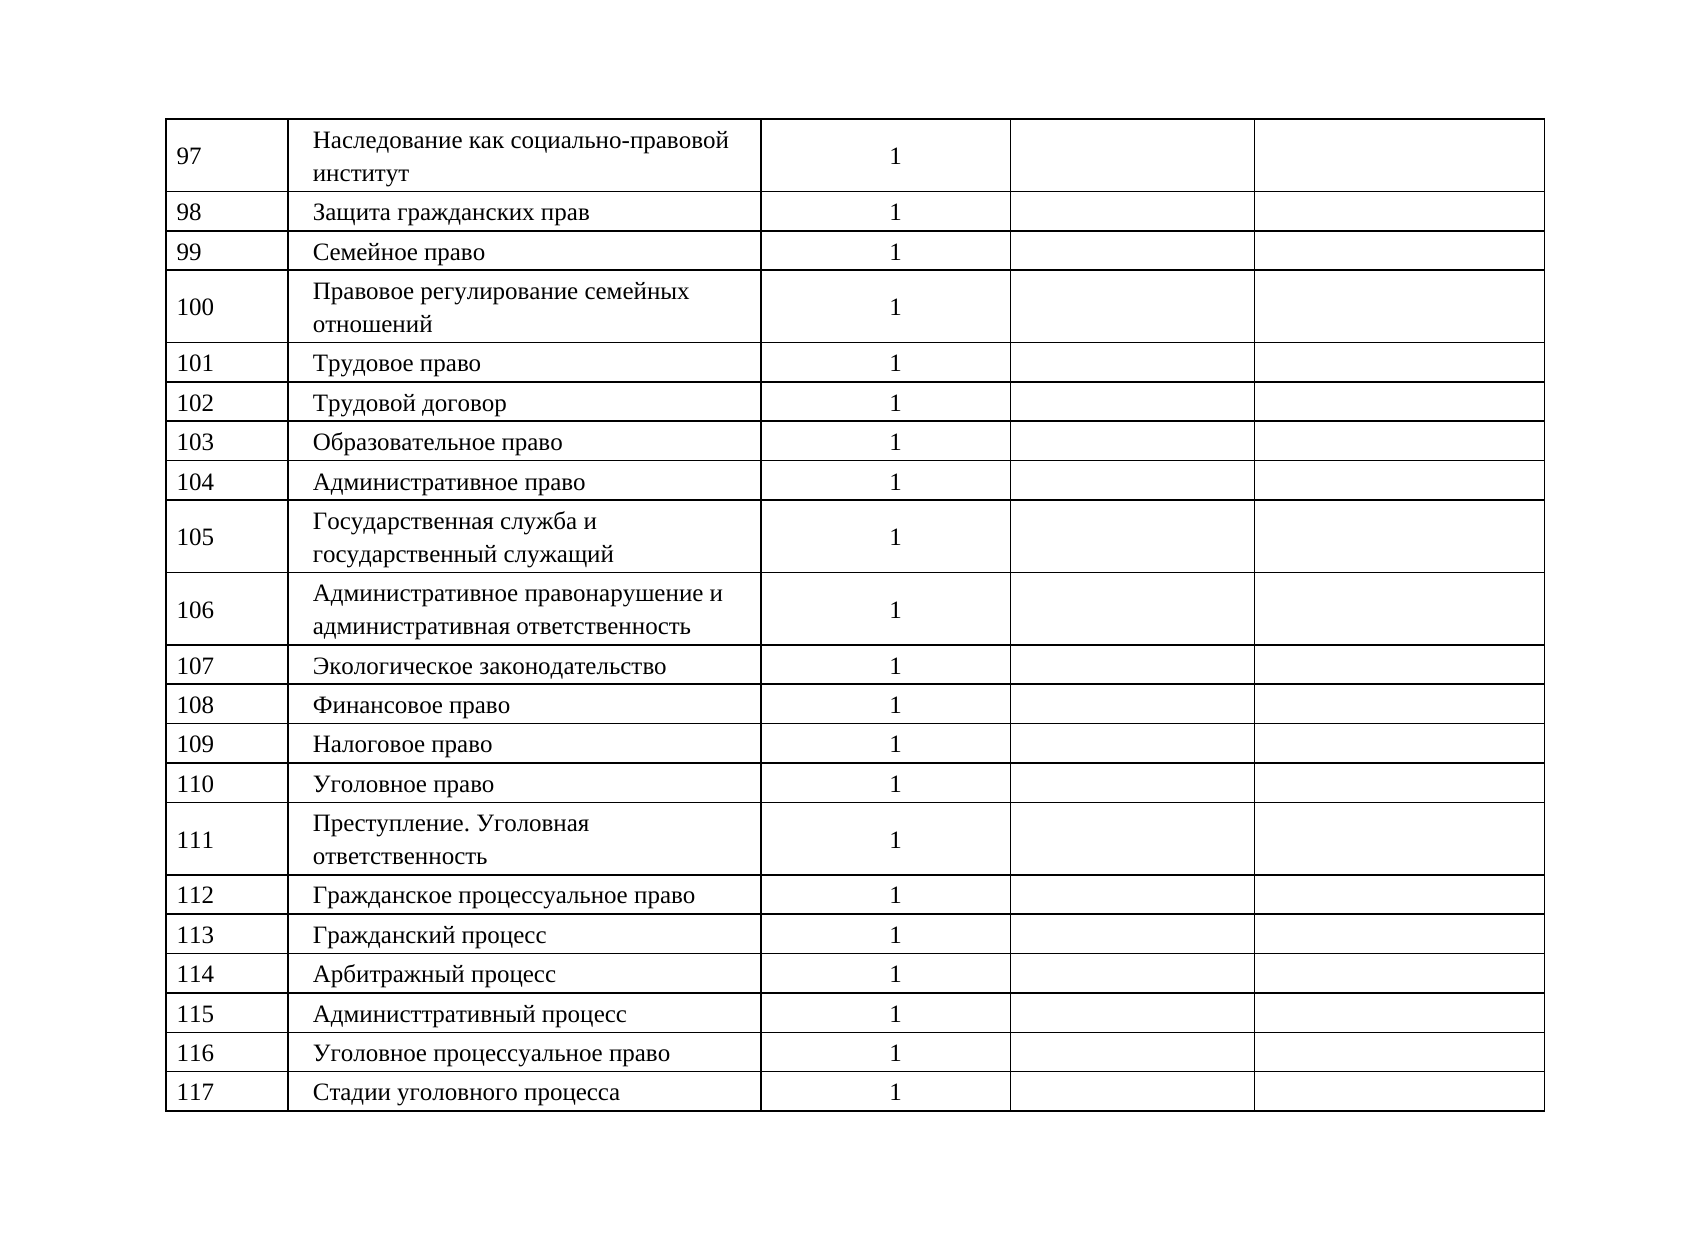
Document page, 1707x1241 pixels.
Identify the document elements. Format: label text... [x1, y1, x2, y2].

table_cell 1 [762, 573, 1010, 644]
table_cell Трудовое право [289, 343, 760, 381]
table_cell [1011, 120, 1254, 191]
table_cell 1 [762, 271, 1010, 342]
table_cell [1011, 685, 1254, 723]
table_cell [1255, 192, 1544, 230]
table_cell [1255, 120, 1544, 191]
table_cell [1255, 915, 1544, 953]
table_cell 1 [762, 1033, 1010, 1071]
table_cell 1 [762, 1072, 1010, 1110]
table_cell [1011, 803, 1254, 874]
table_cell [1011, 461, 1254, 499]
table_cell Гражданский процесс [289, 915, 760, 953]
table_cell Административное право [289, 461, 760, 499]
table_cell [1255, 954, 1544, 992]
table_cell [1011, 501, 1254, 572]
table_cell Семейное право [289, 232, 760, 269]
table_cell [1011, 192, 1254, 230]
table_cell 1 [762, 646, 1010, 683]
table_cell 1 [762, 876, 1010, 913]
table_cell [1255, 383, 1544, 420]
table_cell 100 [167, 271, 287, 342]
table_cell [1011, 646, 1254, 683]
table_cell Гражданское процессуальное право [289, 876, 760, 913]
table_cell Трудовой договор [289, 383, 760, 420]
table_cell [1255, 1033, 1544, 1071]
table_cell 1 [762, 343, 1010, 381]
table_cell [1255, 271, 1544, 342]
table_cell Преступление. Уголовная ответственность [289, 803, 760, 874]
table_cell Административное правонарушение и административная ответственность [289, 573, 760, 644]
table_cell 101 [167, 343, 287, 381]
table_cell 1 [762, 232, 1010, 269]
table_cell [1255, 232, 1544, 269]
table_cell [1011, 876, 1254, 913]
table_cell 111 [167, 803, 287, 874]
table_cell Государственная служба и государственный служащий [289, 501, 760, 572]
table_cell 105 [167, 501, 287, 572]
table_cell 1 [762, 120, 1010, 191]
table_cell 1 [762, 422, 1010, 460]
table_cell Правовое регулирование семейных отношений [289, 271, 760, 342]
table_cell 1 [762, 383, 1010, 420]
table_cell [1255, 646, 1544, 683]
table_cell 112 [167, 876, 287, 913]
table_cell 117 [167, 1072, 287, 1110]
table_cell Арбитражный процесс [289, 954, 760, 992]
table_cell Наследование как социально-правовой институт [289, 120, 760, 191]
table_cell [1255, 343, 1544, 381]
table_cell [1011, 343, 1254, 381]
table_cell 1 [762, 685, 1010, 723]
table_cell [1011, 994, 1254, 1031]
table_cell Стадии уголовного процесса [289, 1072, 760, 1110]
table_cell [1255, 422, 1544, 460]
table_cell 1 [762, 994, 1010, 1031]
table_cell [1255, 1072, 1544, 1110]
table_cell 1 [762, 915, 1010, 953]
table_cell 102 [167, 383, 287, 420]
table_cell 103 [167, 422, 287, 460]
table_cell 1 [762, 501, 1010, 572]
table_cell 99 [167, 232, 287, 269]
table_cell 1 [762, 764, 1010, 801]
table_cell 106 [167, 573, 287, 644]
table_cell [1011, 915, 1254, 953]
table_cell [1011, 573, 1254, 644]
table_cell Уголовное право [289, 764, 760, 801]
table_cell 1 [762, 724, 1010, 762]
table_cell [1255, 461, 1544, 499]
table_cell 116 [167, 1033, 287, 1071]
table_cell Уголовное процессуальное право [289, 1033, 760, 1071]
table_cell 113 [167, 915, 287, 953]
table_cell 107 [167, 646, 287, 683]
table_cell [1011, 764, 1254, 801]
table_cell [1011, 383, 1254, 420]
table_cell Образовательное право [289, 422, 760, 460]
table_cell 114 [167, 954, 287, 992]
table_cell Защита гражданских прав [289, 192, 760, 230]
table_cell 1 [762, 803, 1010, 874]
table_cell [1255, 685, 1544, 723]
table_cell [1011, 271, 1254, 342]
table_cell [1011, 954, 1254, 992]
table_cell Администтративный процесс [289, 994, 760, 1031]
table_cell [1255, 994, 1544, 1031]
table_cell Финансовое право [289, 685, 760, 723]
table_cell 108 [167, 685, 287, 723]
table_cell [1255, 724, 1544, 762]
table_cell [1255, 876, 1544, 913]
table_cell [1011, 422, 1254, 460]
table_cell 110 [167, 764, 287, 801]
table_cell 1 [762, 954, 1010, 992]
table_cell 97 [167, 120, 287, 191]
table_cell [1255, 573, 1544, 644]
table_cell Экологическое законодательство [289, 646, 760, 683]
table_cell [1011, 1033, 1254, 1071]
table_cell 109 [167, 724, 287, 762]
table_cell [1011, 724, 1254, 762]
table_cell 1 [762, 192, 1010, 230]
table_cell 115 [167, 994, 287, 1031]
table_cell [1255, 764, 1544, 801]
table_cell [1255, 803, 1544, 874]
table_cell [1011, 1072, 1254, 1110]
table_cell 1 [762, 461, 1010, 499]
table_cell 104 [167, 461, 287, 499]
table_cell [1255, 501, 1544, 572]
table_cell 98 [167, 192, 287, 230]
table_cell Налоговое право [289, 724, 760, 762]
table_cell [1011, 232, 1254, 269]
